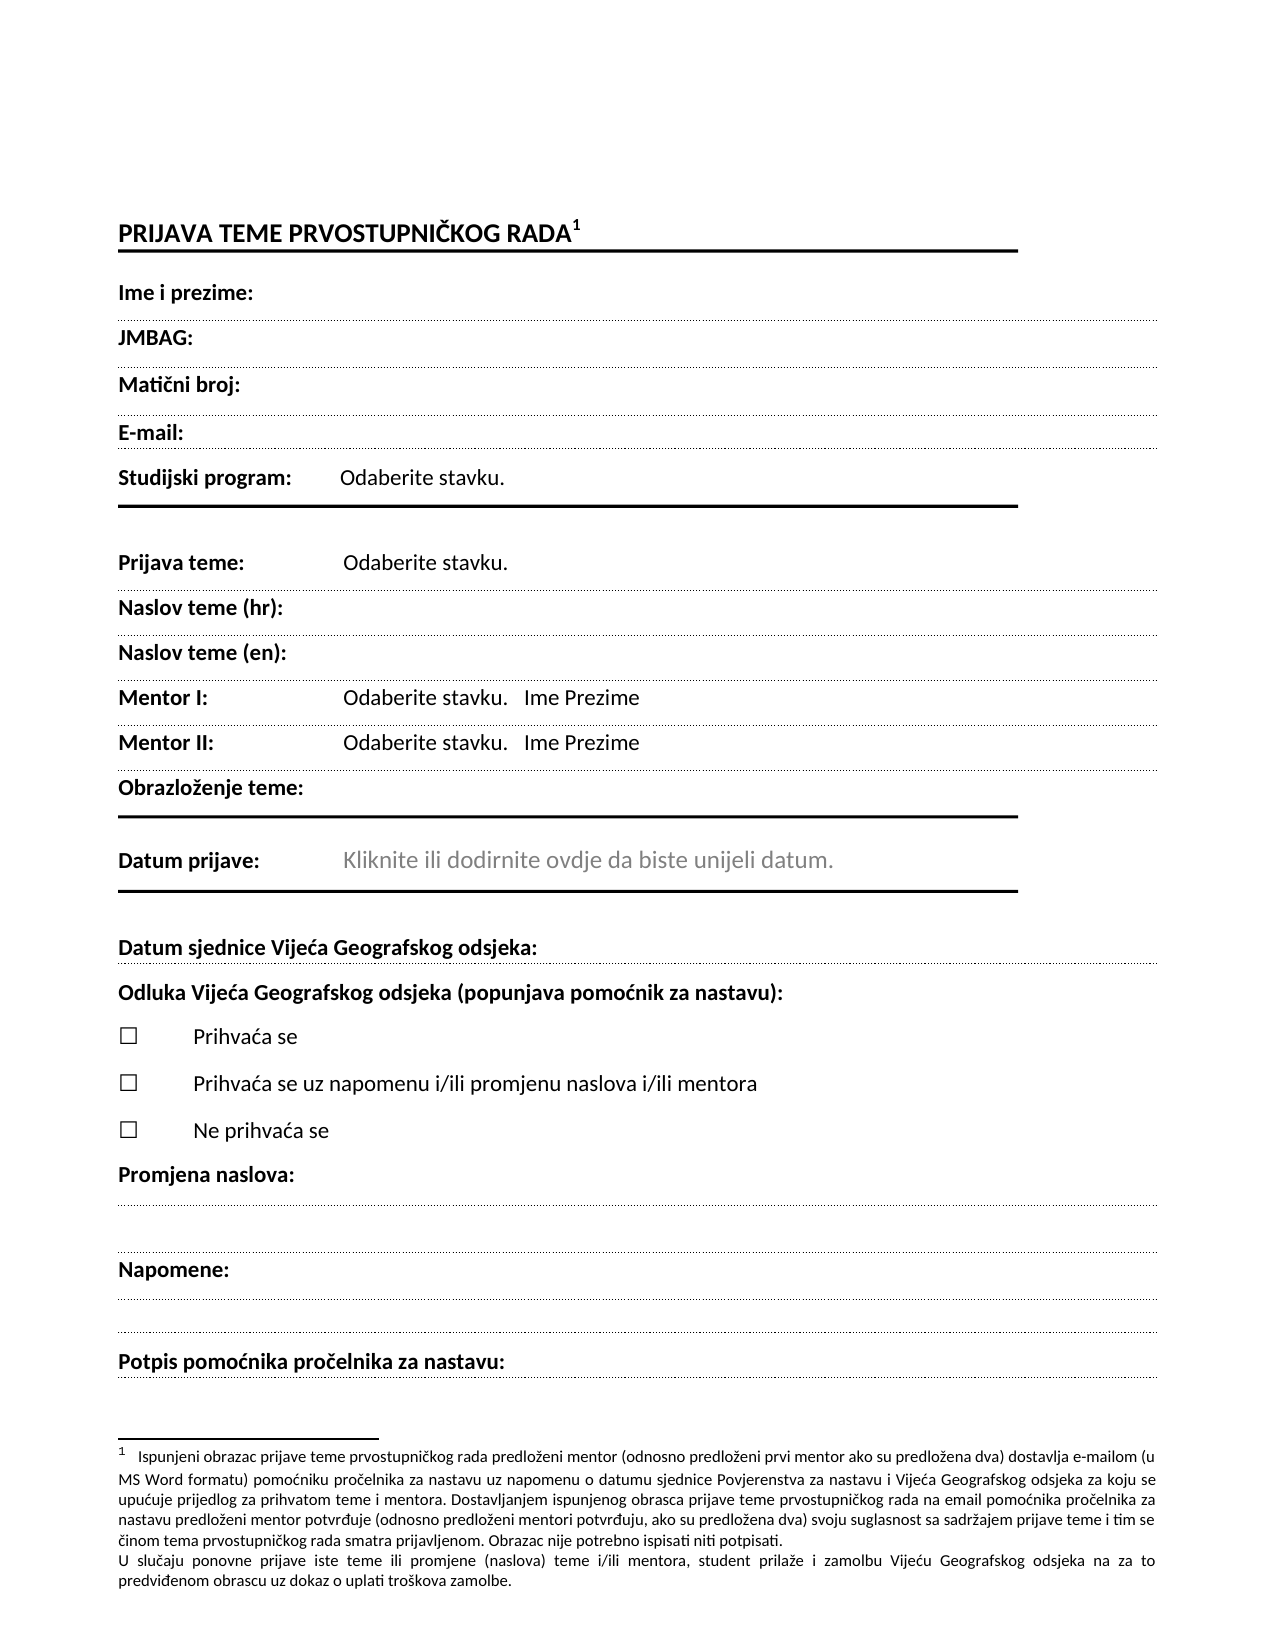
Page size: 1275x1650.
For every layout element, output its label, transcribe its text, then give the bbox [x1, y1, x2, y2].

text Ne prihvaća se [118, 1114, 1157, 1145]
text Promjena naslova: [118, 1161, 1157, 1191]
text Prijava teme: [118, 548, 1157, 576]
text Datum sjednice Vijeća Geografskog odsjeka: [118, 933, 1157, 964]
text Matični broj: [118, 367, 1157, 401]
text Obrazloženje teme: [118, 770, 1157, 801]
text E-mail: [118, 414, 1157, 449]
text Ime i prezime: [118, 278, 1157, 306]
text Studijski program: [118, 463, 1157, 491]
text Prihvaća se uz napomenu i/ili promjenu naslova i/ili mentora [118, 1067, 1157, 1098]
text JMBAG: [118, 320, 1157, 353]
text Potpis pomoćnika pročelnika za nastavu: [118, 1347, 1157, 1378]
text Odluka Vijeća Geografskog odsjeka (popunjava pomoćnik za nastavu): [118, 978, 1157, 1006]
text Naslov teme (en): [118, 635, 1157, 666]
text Mentor II: Ime Prezime [118, 725, 1157, 756]
text Datum prijave: [118, 844, 1157, 874]
text Napomene: [118, 1252, 1157, 1285]
text Prihvaća se [118, 1020, 1157, 1051]
text Naslov teme (hr): [118, 590, 1157, 621]
text Mentor I: Ime Prezime [118, 680, 1157, 711]
text PRIJAVA TEME PRVOSTUPNIČKOG RADA [118, 214, 1157, 278]
